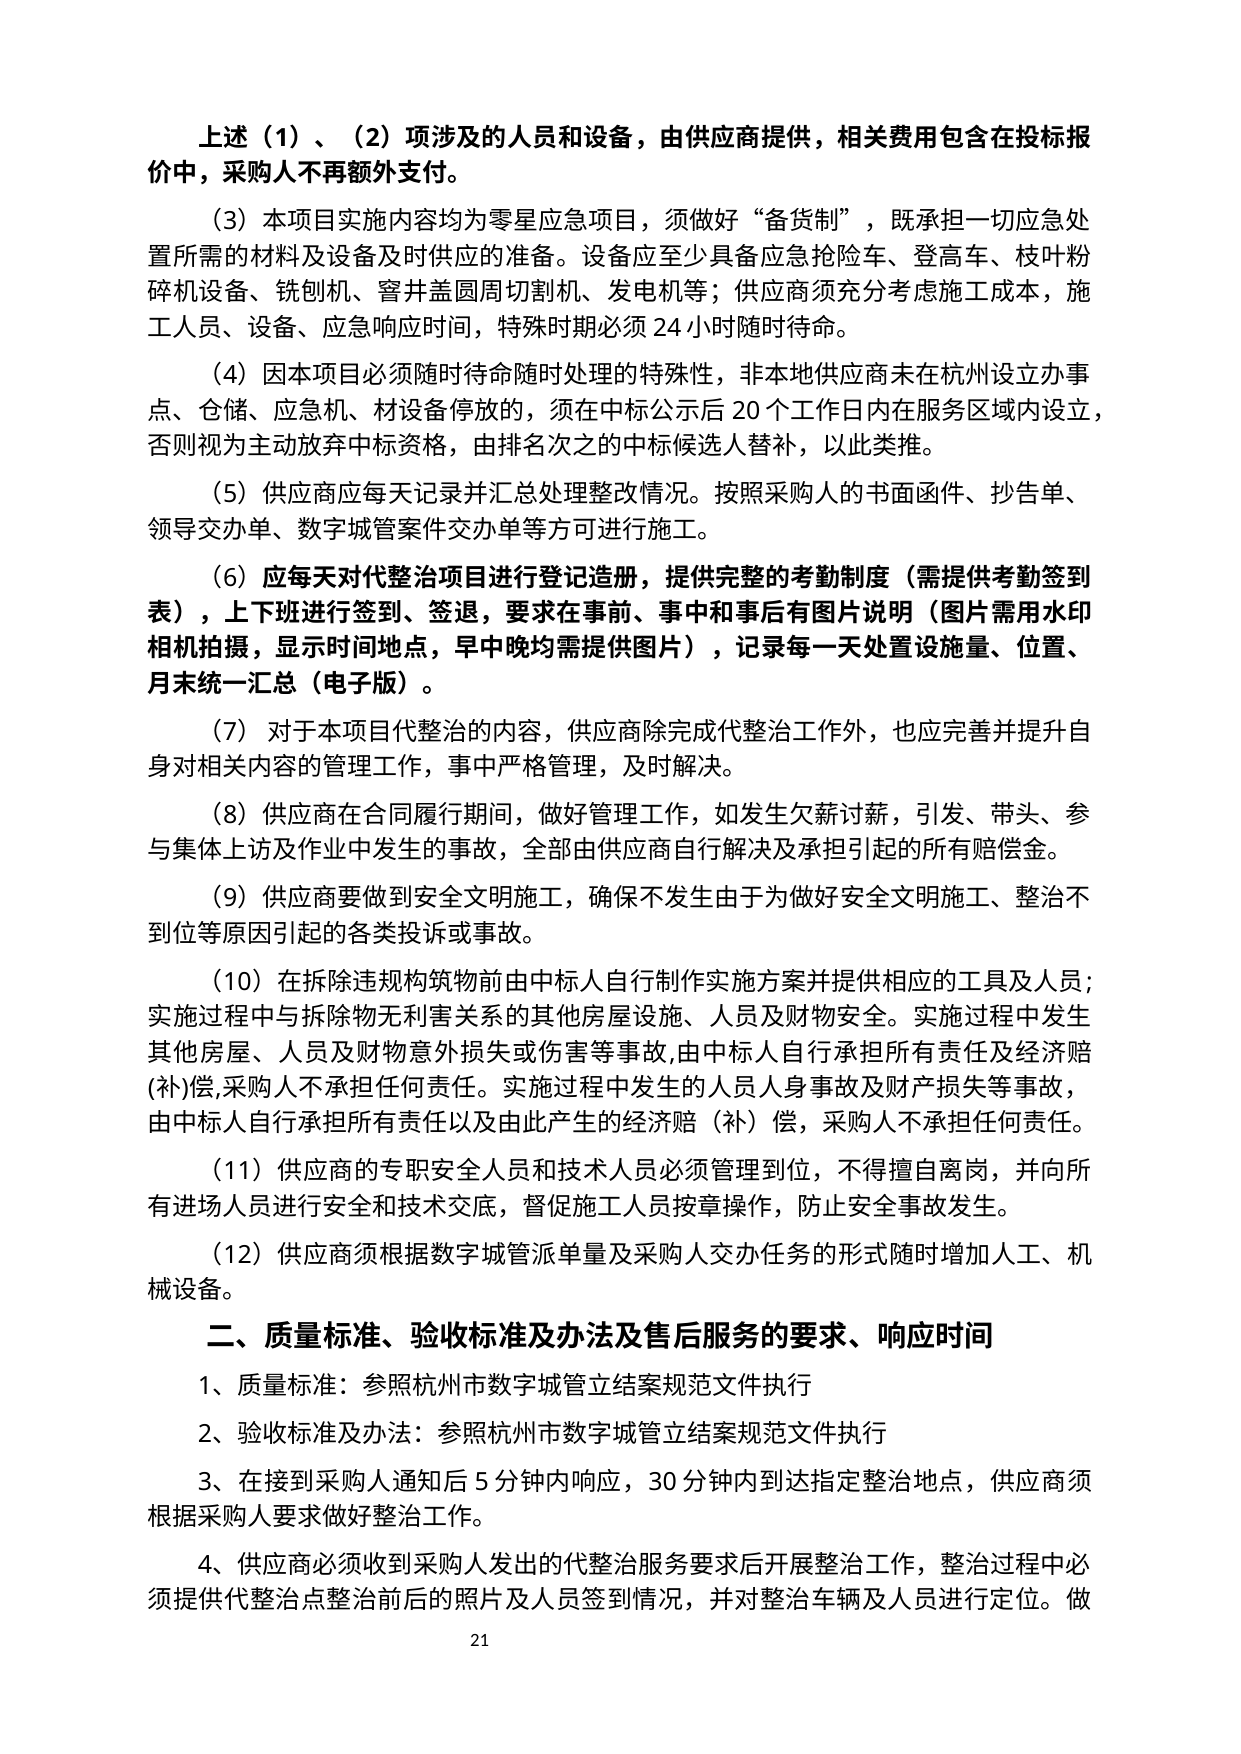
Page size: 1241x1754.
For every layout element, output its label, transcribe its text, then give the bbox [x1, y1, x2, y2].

text 3、在接到采购人通知后5分钟内响应，30分钟内到达指定整治地点，供应商须根据采购人要求做好整治工作。 [148, 1462, 1093, 1533]
text （4）因本项目必须随时待命随时处理的特殊性，非本地供应商未在杭州设立办事点、仓储、应急机、材设备停放的，须在中标公示后20个工作日内在服务区域内设立，否则视为主动放弃中标资格，由排名次之的中标候选人替补，以此类推。 [148, 356, 1093, 462]
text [148, 1545, 1093, 1616]
text （8）供应商在合同履行期间，做好管理工作，如发生欠薪讨薪，引发、带头、参与集体上访及作业中发生的事故，全部由供应商自行解决及承担引起的所有赔偿金。 [148, 795, 1093, 866]
text （3）本项目实施内容均为零星应急项目，须做好“备货制”，既承担一切应急处置所需的材料及设备及时供应的准备。设备应至少具备应急抢险车、登高车、枝叶粉碎机设备、铣刨机、窨井盖圆周切割机、发电机等；供应商须充分考虑施工成本，施工人员、设备、应急响应时间，特殊时期必须24小时随时待命。 [148, 201, 1093, 343]
text （6）应每天对代整治项目进行登记造册，提供完整的考勤制度（需提供考勤签到表），上下班进行签到、签退，要求在事前、事中和事后有图片说明（图片需用水印相机拍摄，显示时间地点，早中晚均需提供图片），记录每一天处置设施量、位置、月末统一汇总（电子版）。 [148, 558, 1093, 699]
text （11）供应商的专职安全人员和技术人员必须管理到位，不得擅自离岗，并向所有进场人员进行安全和技术交底，督促施工人员按章操作，防止安全事故发生。 [148, 1151, 1093, 1222]
text 二、质量标准、验收标准及办法及售后服务的要求、响应时间 [148, 1318, 1093, 1353]
text 2、验收标准及办法：参照杭州市数字城管立结案规范文件执行 [148, 1414, 1093, 1449]
text （5）供应商应每天记录并汇总处理整改情况。按照采购人的书面函件、抄告单、领导交办单、数字城管案件交办单等方可进行施工。 [148, 474, 1093, 545]
text 1、质量标准：参照杭州市数字城管立结案规范文件执行 [148, 1366, 1093, 1401]
text （10）在拆除违规构筑物前由中标人自行制作实施方案并提供相应的工具及人员;实施过程中与拆除物无利害关系的其他房屋设施、人员及财物安全。实施过程中发生其他房屋、人员及财物意外损失或伤害等事故,由中标人自行承担所有责任及经济赔(补)偿,采购人不承担任何责任。实施过程中发生的人员人身事故及财产损失等事故，由中标人自行承担所有责任以及由此产生的经济赔（补）偿，采购人不承担任何责任。 [148, 962, 1093, 1139]
text （9）供应商要做到安全文明施工，确保不发生由于为做好安全文明施工、整治不到位等原因引起的各类投诉或事故。 [148, 878, 1093, 949]
text 上述（1）、（2）项涉及的人员和设备，由供应商提供，相关费用包含在投标报价中，采购人不再额外支付。 [148, 118, 1093, 189]
text （12）供应商须根据数字城管派单量及采购人交办任务的形式随时增加人工、机械设备。 [148, 1235, 1093, 1306]
text （7） 对于本项目代整治的内容，供应商除完成代整治工作外，也应完善并提升自身对相关内容的管理工作，事中严格管理，及时解决。 [148, 712, 1093, 783]
